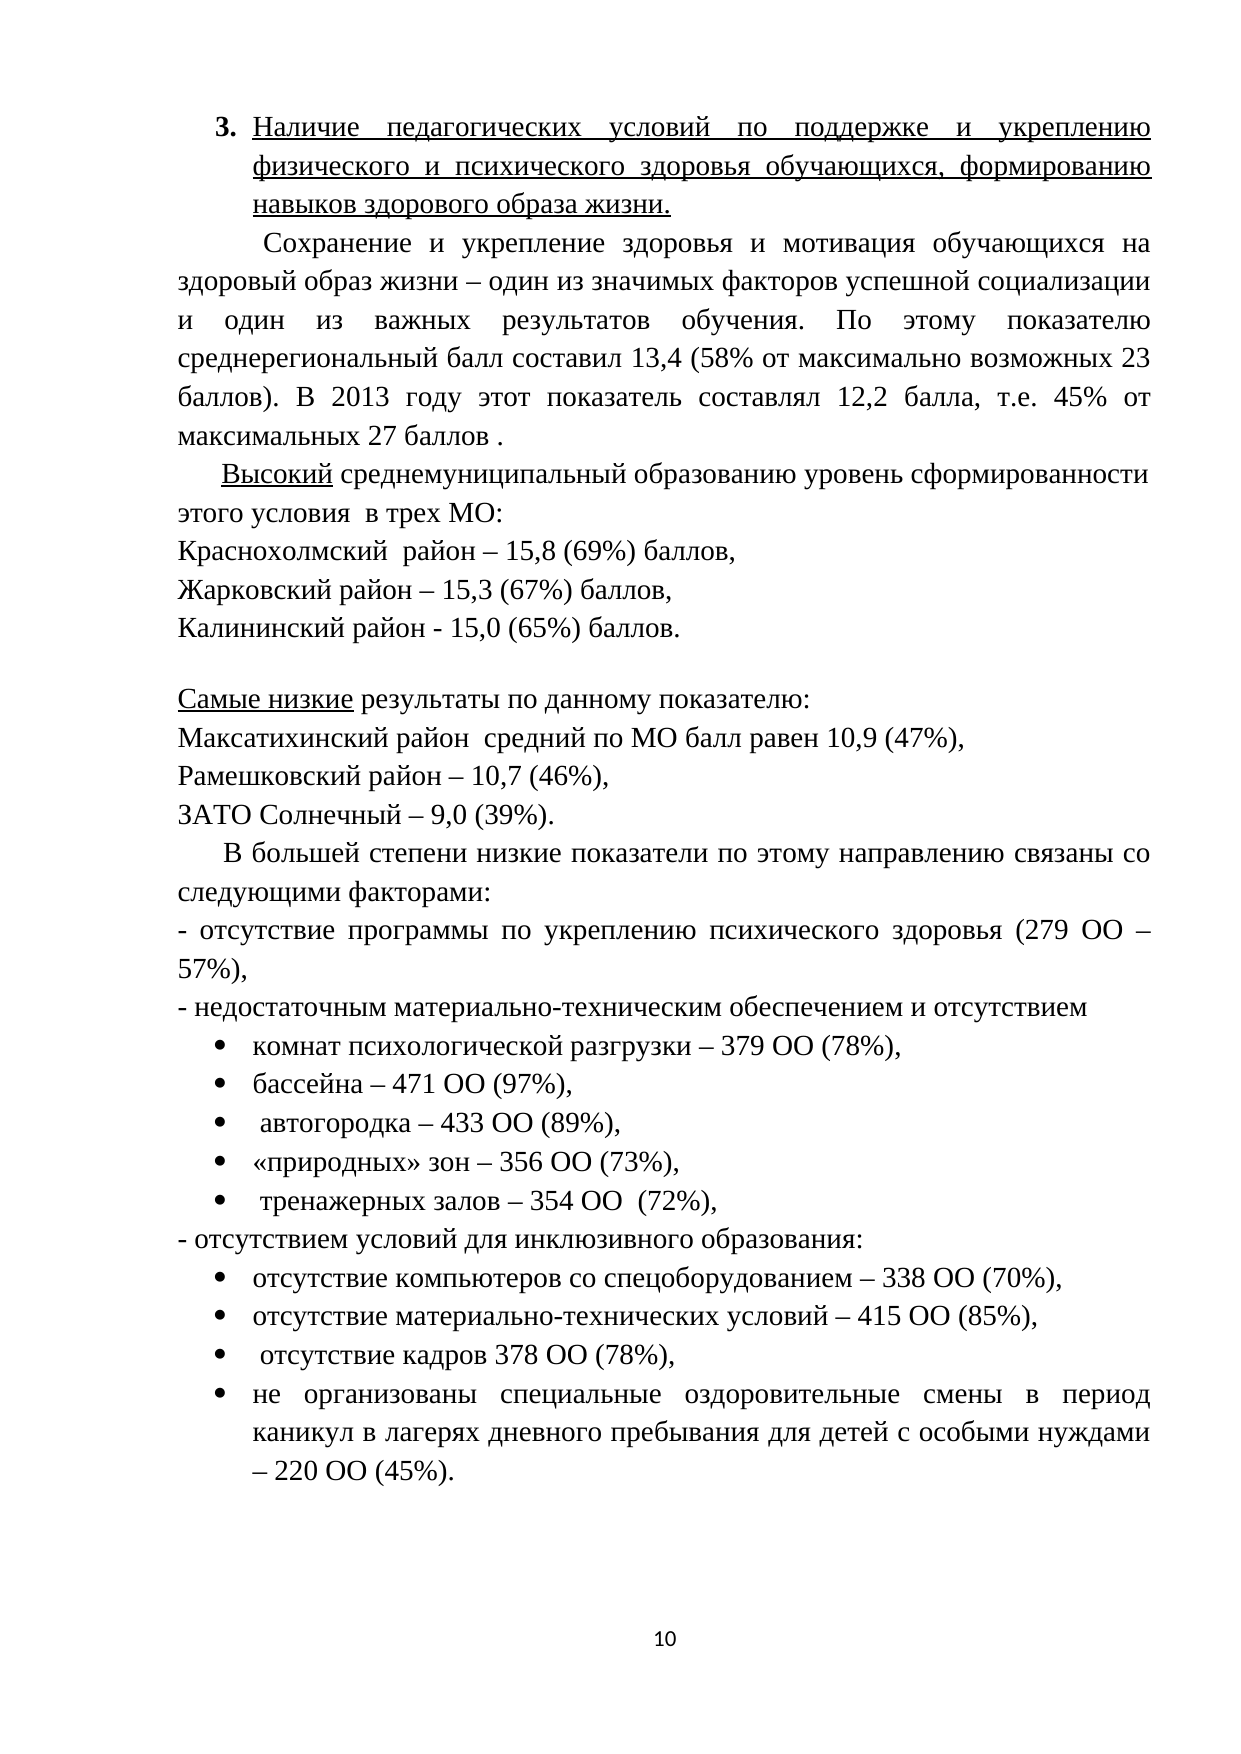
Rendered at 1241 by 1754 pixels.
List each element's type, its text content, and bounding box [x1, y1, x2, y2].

text Краснохолмский район – 15,8 (69%) баллов, Жарковский район – 15,3 (67%) баллов, Калининский район - 15,0 (65%) баллов. [177, 533, 1152, 644]
list бассейна – 471 ОО (97%), [215, 1067, 1152, 1100]
list отсутствие кадров 378 ОО (78%), [215, 1337, 1152, 1371]
text - недостаточным материально-техническим обеспечением и отсутствием [177, 989, 1152, 1023]
text ЗАТО Солнечный – 9,0 (39%). [177, 797, 1152, 830]
text - отсутствие программы по укреплению психического здоровья (279 ОО – 57%), [177, 912, 1152, 984]
text Рамешковский район – 10,7 (46%), [177, 758, 1152, 792]
text В большей степени низкие показатели по этому направлению связаны со следующими факторами: [177, 835, 1152, 907]
list отсутствие материально-технических условий – 415 ОО (85%), [215, 1298, 1152, 1332]
list не организованы специальные оздоровительные смены в период каникул в лагерях дневного пребывания для детей с особыми нуждами – 220 ОО (45%). [215, 1376, 1152, 1486]
list отсутствие компьютеров со спецоборудованием – 338 ОО (70%), [215, 1260, 1152, 1293]
text Самые низкие результаты по данному показателю: [177, 681, 1152, 715]
list тренажерных залов – 354 ОО (72%), [215, 1183, 1152, 1216]
list комнат психологической разгрузки – 379 ОО (78%), [215, 1028, 1152, 1062]
list автогородка – 433 ОО (89%), [215, 1105, 1152, 1139]
list Наличие педагогических условий по поддержке и укреплению физического и психического здоровья обучающихся, формированию навыков здорового образа жизни. [215, 109, 1152, 220]
text Сохранение и укрепление здоровья и мотивация обучающихся на здоровый образ жизни – один из значимых факторов успешной социализации и один из важных результатов обучения. По этому показателю среднерегиональный балл составил 13,4 (58% от максимально возможных 23 баллов). В 2013 году этот показатель составлял 12,2 балла, т.е. 45% от максимальных 27 баллов . [177, 225, 1152, 451]
text - отсутствием условий для инклюзивного образования: [177, 1221, 1152, 1255]
text Высокий среднемуниципальный образованию уровень сформированности этого условия в трех МО: [177, 456, 1152, 528]
list «природных» зон – 356 ОО (73%), [215, 1144, 1152, 1178]
text Максатихинский район средний по МО балл равен 10,9 (47%), [177, 720, 1152, 753]
